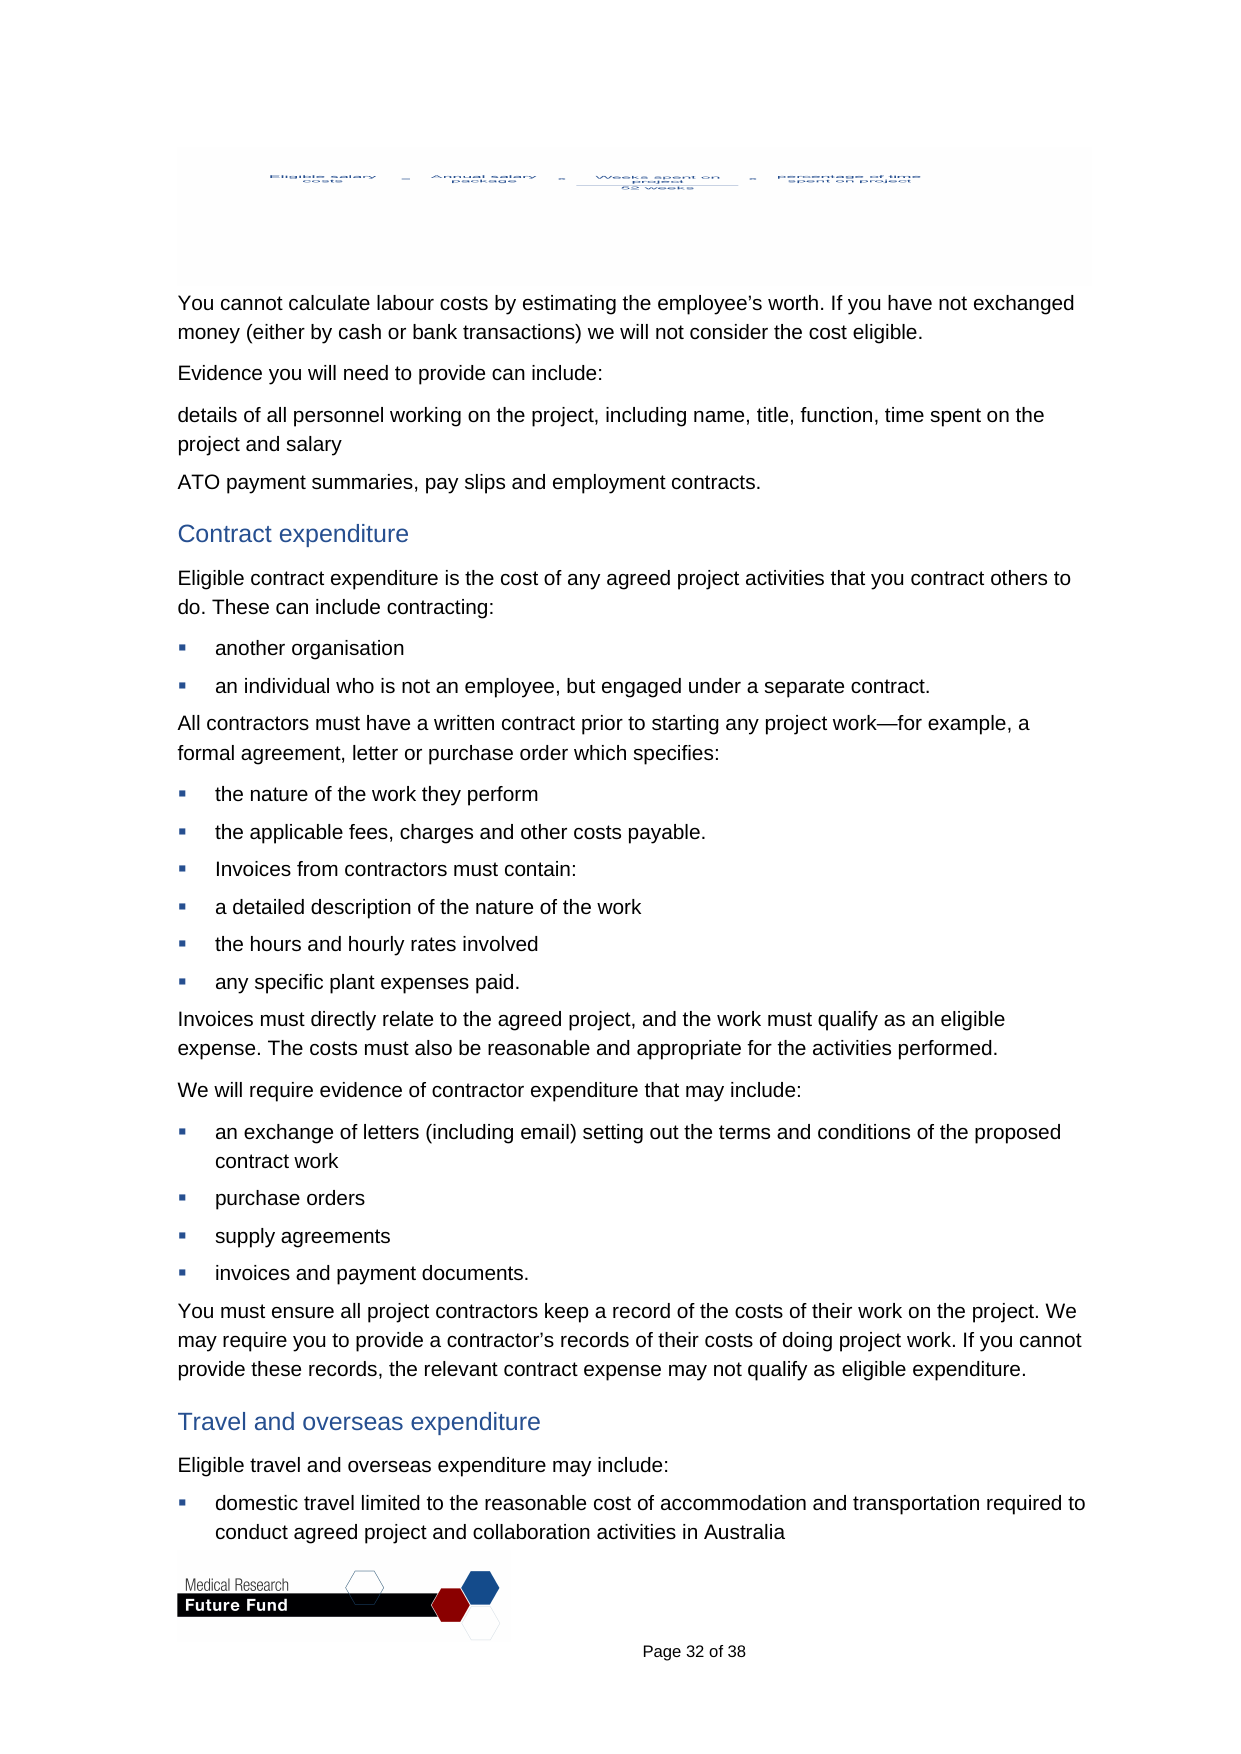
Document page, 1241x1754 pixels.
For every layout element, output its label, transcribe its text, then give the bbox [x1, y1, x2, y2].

list domestic travel limited to the reasonable cost of accommodation and transportation required to conduct agreed project and collaboration activities in Australia [177, 1485, 1092, 1543]
list supply agreements [177, 1218, 1092, 1248]
picture [177, 147, 1093, 286]
text You must ensure all project contractors keep a record of the costs of their work on the project. We may require you to provide a contractor’s records of their costs of doing project work. If you cannot provide these records, the relevant contract expense may not qualify as eligible expenditure. [177, 1293, 1092, 1381]
list the hours and hourly rates involved [177, 927, 1092, 956]
text Eligible travel and overseas expenditure may include: [177, 1448, 1092, 1477]
picture [177, 1550, 511, 1642]
subtitle Contract expenditure [177, 518, 1092, 548]
text You cannot calculate labour costs by estimating the employee’s worth. If you have not exchanged money (either by cash or bank transactions) we will not consider the cost eligible. [177, 286, 1092, 343]
text All contractors must have a written contract prior to starting any project work—for example, a formal agreement, letter or purchase order which specifies: [177, 706, 1092, 764]
list any specific plant expenses paid. [177, 964, 1092, 993]
list ATO payment summaries, pay slips and employment contracts. [177, 464, 1092, 493]
text Eligible contract expenditure is the cost of any agreed project activities that you contract others to do. These can include contracting: [177, 560, 1092, 618]
text Evidence you will need to provide can include: [177, 356, 1092, 385]
list an exchange of letters (including email) setting out the terms and conditions of the proposed contract work [177, 1114, 1092, 1173]
subtitle Travel and overseas expenditure [177, 1406, 1092, 1435]
list the applicable fees, charges and other costs payable. [177, 814, 1092, 843]
list invoices and payment documents. [177, 1256, 1092, 1285]
list purchase orders [177, 1181, 1092, 1210]
list an individual who is not an employee, but engaged under a separate contract. [177, 668, 1092, 698]
list the nature of the work they perform [177, 777, 1092, 806]
list a detailed description of the nature of the work [177, 889, 1092, 918]
text Invoices must directly relate to the agreed project, and the work must qualify as an eligible expense. The costs must also be reasonable and appropriate for the activities performed. [177, 1002, 1092, 1060]
list another organisation [177, 631, 1092, 660]
text We will require evidence of contractor expenditure that may include: [177, 1073, 1092, 1102]
list Invoices from contractors must contain: [177, 852, 1092, 881]
list details of all personnel working on the project, including name, title, function, time spent on the project and salary [177, 398, 1092, 456]
